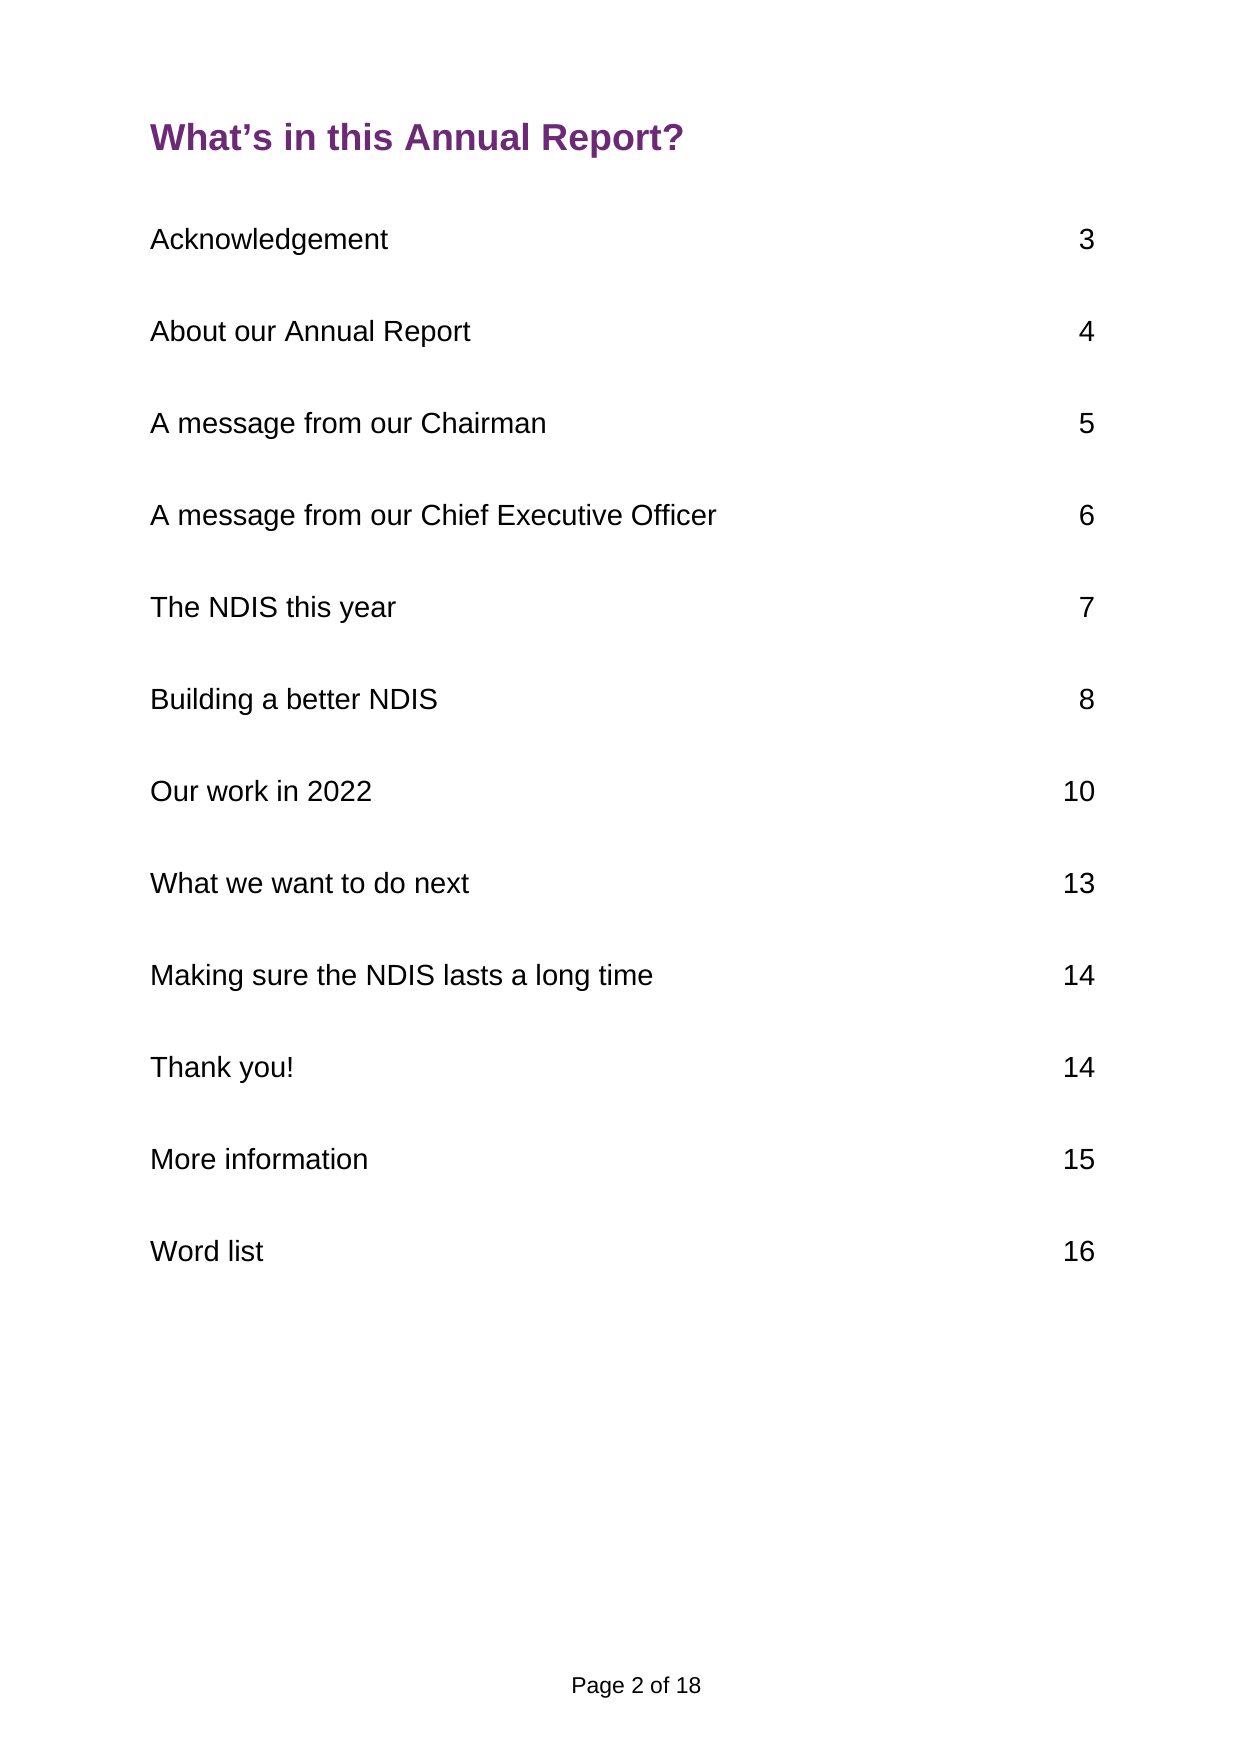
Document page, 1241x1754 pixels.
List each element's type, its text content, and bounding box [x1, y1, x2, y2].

text A message from our Chairman 5 [150, 406, 1122, 439]
text Thank you! 14 [150, 1050, 1122, 1083]
subtitle What’s in this Annual Report? [150, 116, 1122, 159]
text Making sure the NDIS lasts a long time 14 [150, 958, 1122, 991]
text Our work in 2022 10 [150, 774, 1122, 807]
text A message from our Chief Executive Officer 6 [150, 498, 1122, 531]
text The NDIS this year 7 [150, 590, 1122, 623]
text More information 15 [150, 1142, 1122, 1175]
text Building a better NDIS 8 [150, 682, 1122, 715]
text About our Annual Report 4 [150, 314, 1122, 347]
text Acknowledgement 3 [150, 222, 1122, 256]
text What we want to do next 13 [150, 866, 1122, 899]
text Word list 16 [150, 1234, 1122, 1267]
